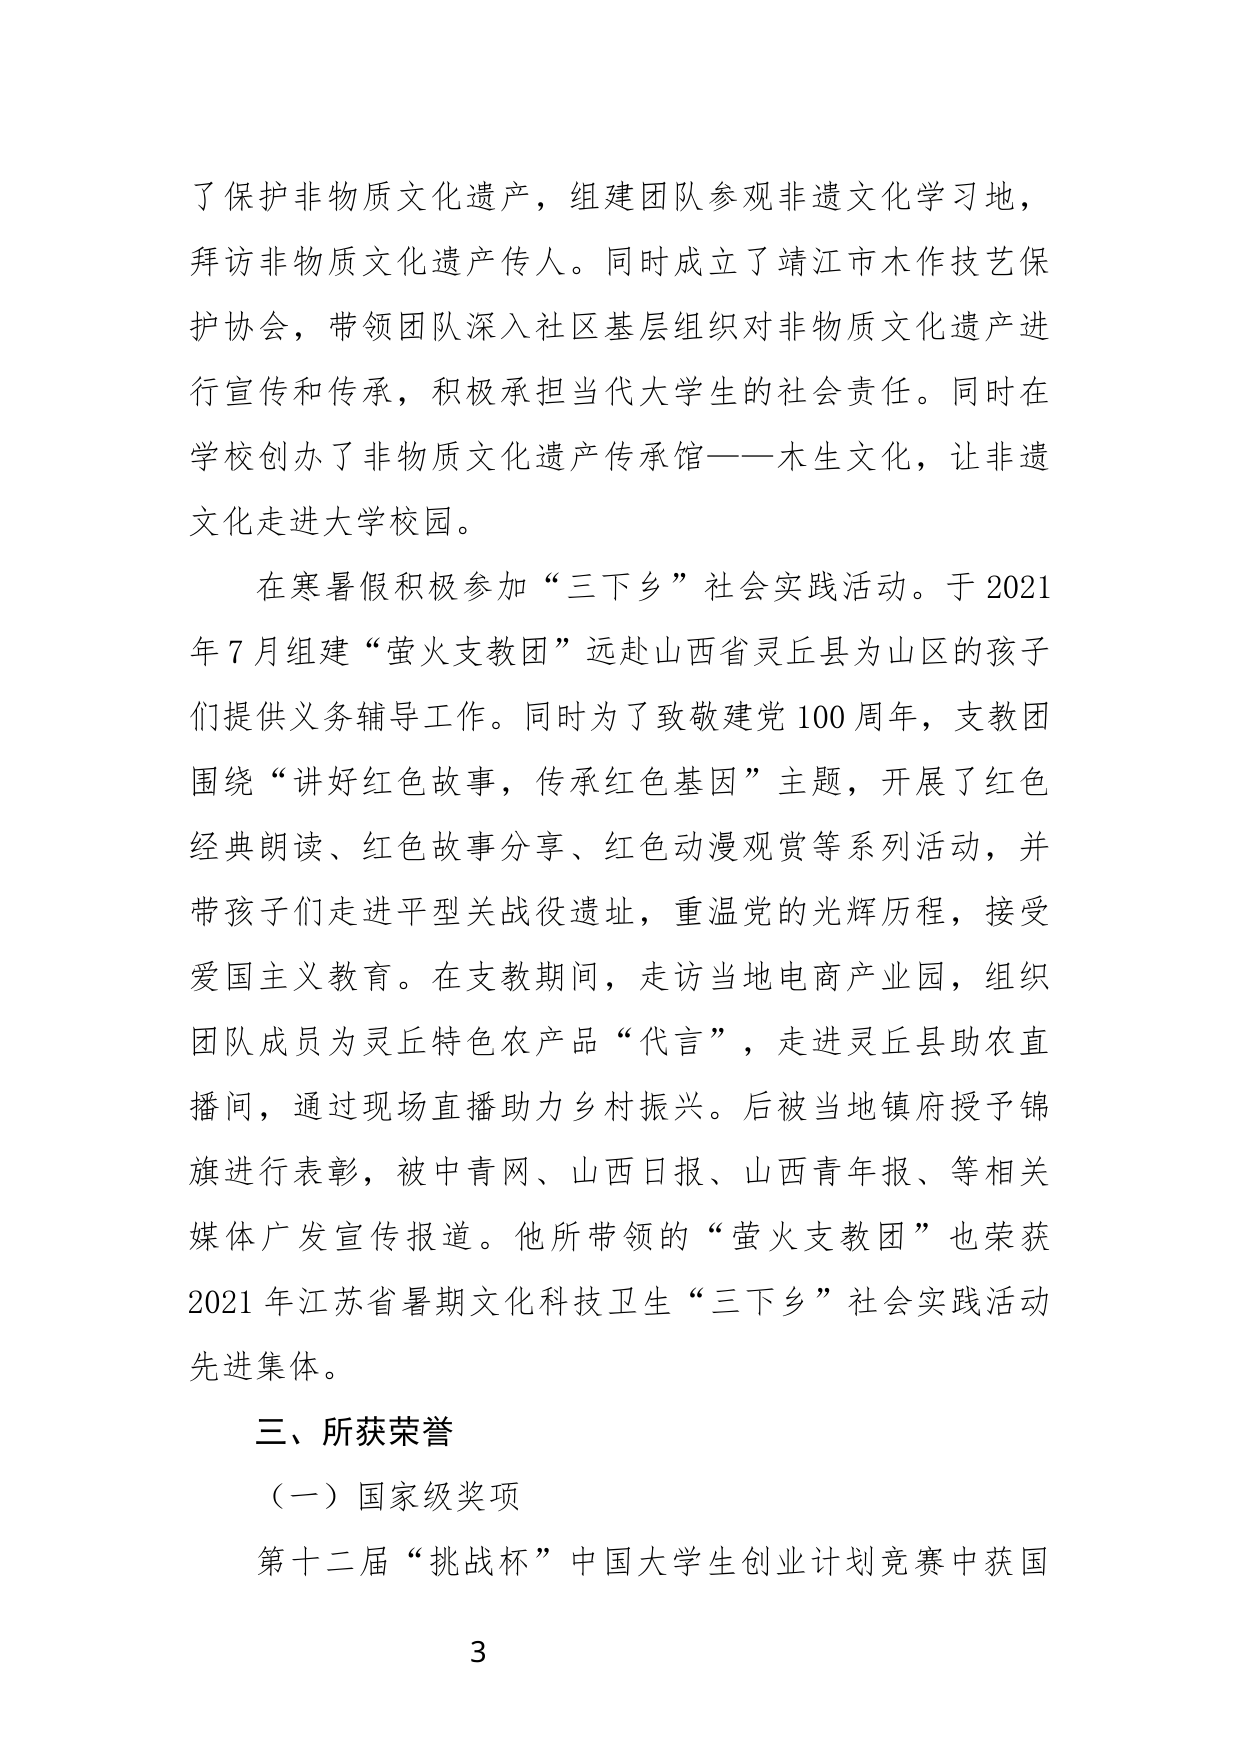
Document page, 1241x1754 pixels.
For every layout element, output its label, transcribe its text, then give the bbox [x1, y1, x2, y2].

text 三、所获荣誉 [187, 1397, 1053, 1462]
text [187, 162, 1053, 552]
text 在寒暑假积极参加“三下乡”社会实践活动。于2021年7月组建“萤火支教团”远赴山西省灵丘县为山区的孩子们提供义务辅导工作。同时为了致敬建党100周年，支教团围绕“讲好红色故事，传承红色基因”主题，开展了红色经典朗读、红色故事分享、红色动漫观赏等系列活动，并带孩子们走进平型关战役遗址，重温党的光辉历程，接受爱国主义教育。在支教期间，走访当地电商产业园，组织团队成员为灵丘特色农产品“代言”，走进灵丘县助农直播间，通过现场直播助力乡村振兴。后被当地镇府授予锦旗进行表彰，被中青网、山西日报、山西青年报、等相关媒体广发宣传报道。他所带领的“萤火支教团”也荣获2021年江苏省暑期文化科技卫生“三下乡”社会实践活动先进集体。 [187, 552, 1053, 1397]
text （一）国家级奖项 [187, 1462, 1053, 1527]
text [187, 1527, 1053, 1592]
